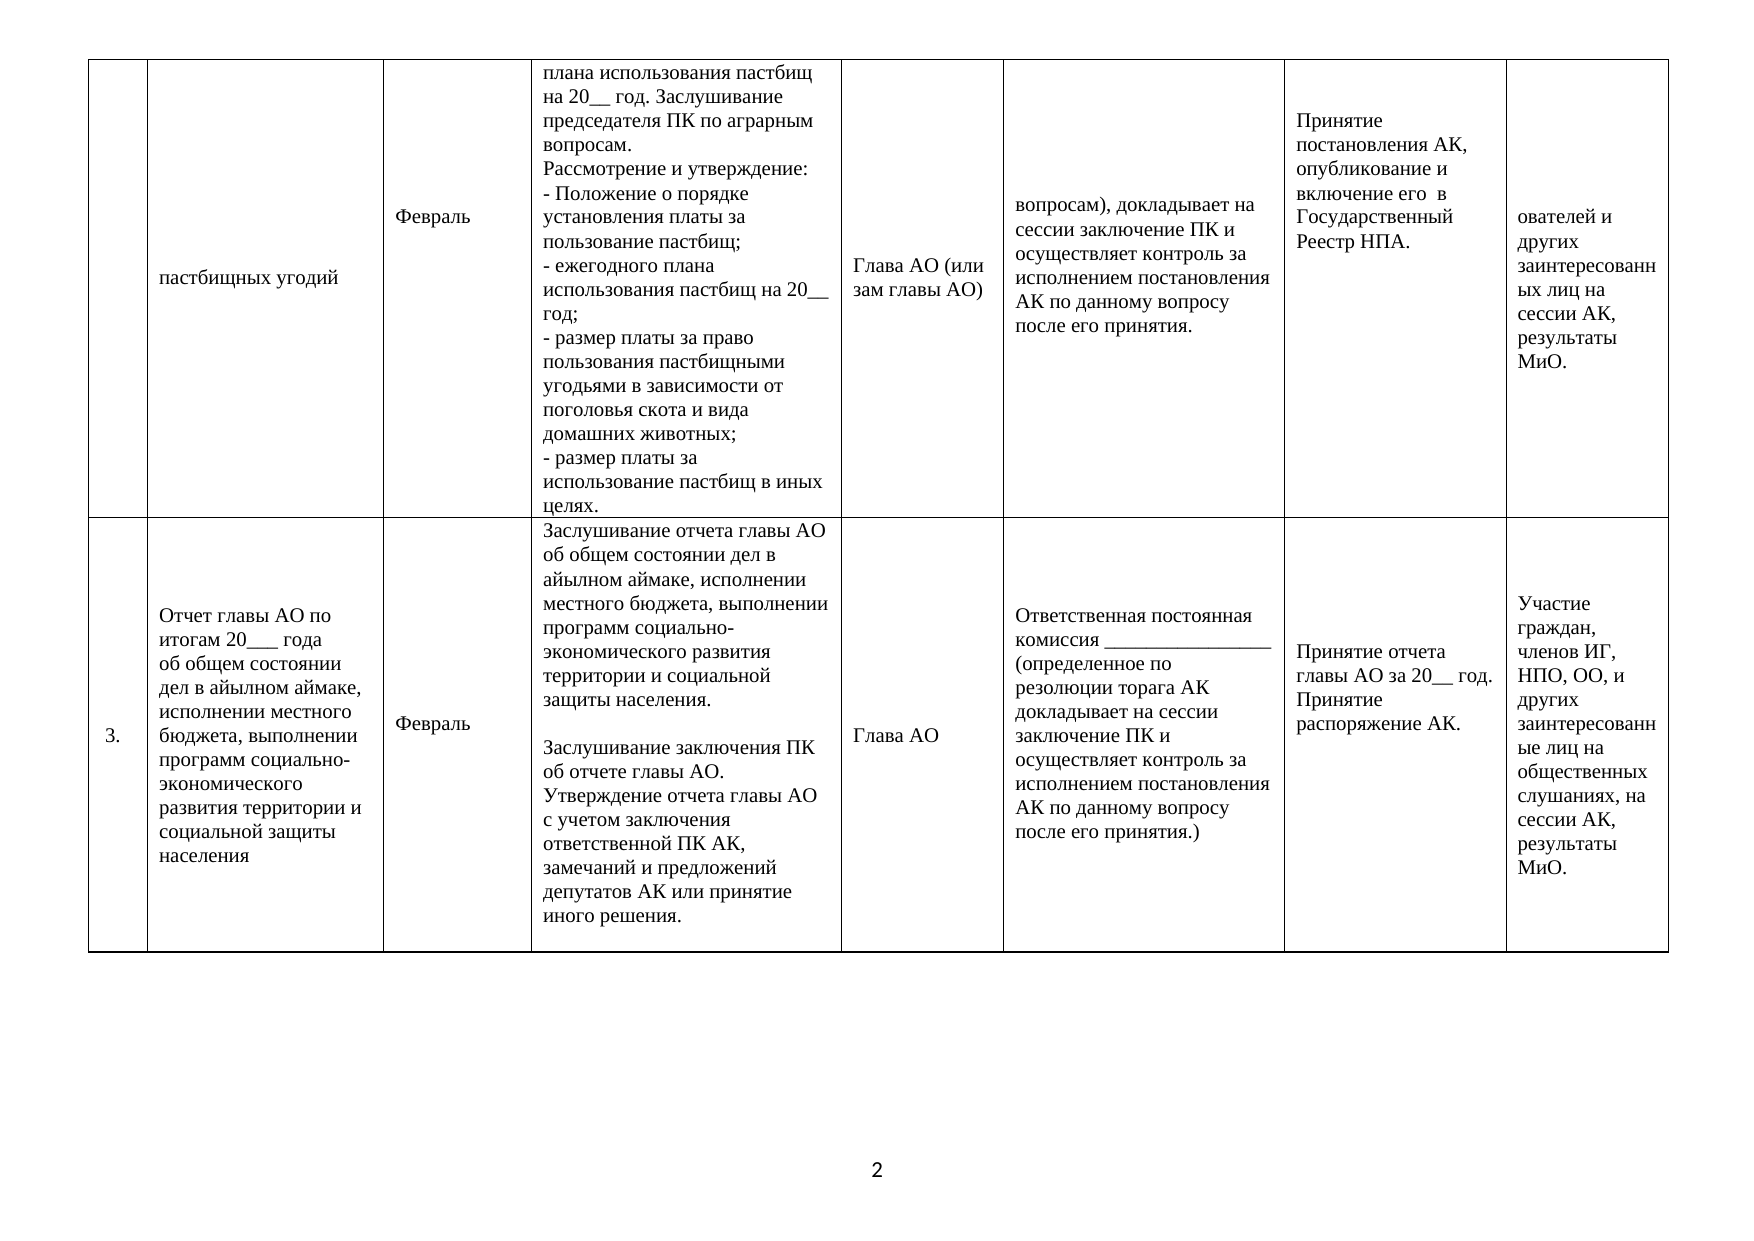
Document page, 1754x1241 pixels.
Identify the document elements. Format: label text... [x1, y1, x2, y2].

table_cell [842, 60, 1003, 517]
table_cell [148, 60, 383, 517]
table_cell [1285, 60, 1506, 517]
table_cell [532, 60, 841, 517]
table_cell Участие граждан, членов ИГ, НПО, ОО, и других заинтересованные лиц на общественных слушаниях, на сессии АК, результаты МиО. [1507, 518, 1668, 951]
table_cell Февраль [384, 518, 531, 951]
table_cell Принятие отчета главы АО за 20__ год. Принятие распоряжение АК. [1285, 518, 1506, 951]
table_cell 2. [89, 60, 147, 517]
table_cell Заслушивание отчета главы АО об общем состоянии дел в айылном аймаке, исполнении местного бюджета, выполнении программ социально-экономического развития территории и социальной защиты населения. Заслушивание заключения ПК об отчете главы АО. Утверждение отчета главы АО с учетом заключения ответственной ПК АК, замечаний и предложений депутатов АК или принятие иного решения. [532, 518, 841, 951]
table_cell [1507, 60, 1668, 517]
table_cell Февраль [384, 60, 531, 517]
table_cell 3. [89, 518, 147, 951]
table_cell Отчет главы АО по итогам 20___ года об общем состоянии дел в айылном аймаке, исполнении местного бюджета, выполнении программ социально-экономического развития территории и социальной защиты населения [148, 518, 383, 951]
table_cell Глава АО [842, 518, 1003, 951]
table_cell Ответственная постоянная комиссия ________________ (определенное по резолюции торага АК докладывает на сессии заключение ПК и осуществляет контроль за исполнением постановления АК по данному вопросу после его принятия.) [1004, 518, 1284, 951]
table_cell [1004, 60, 1284, 517]
